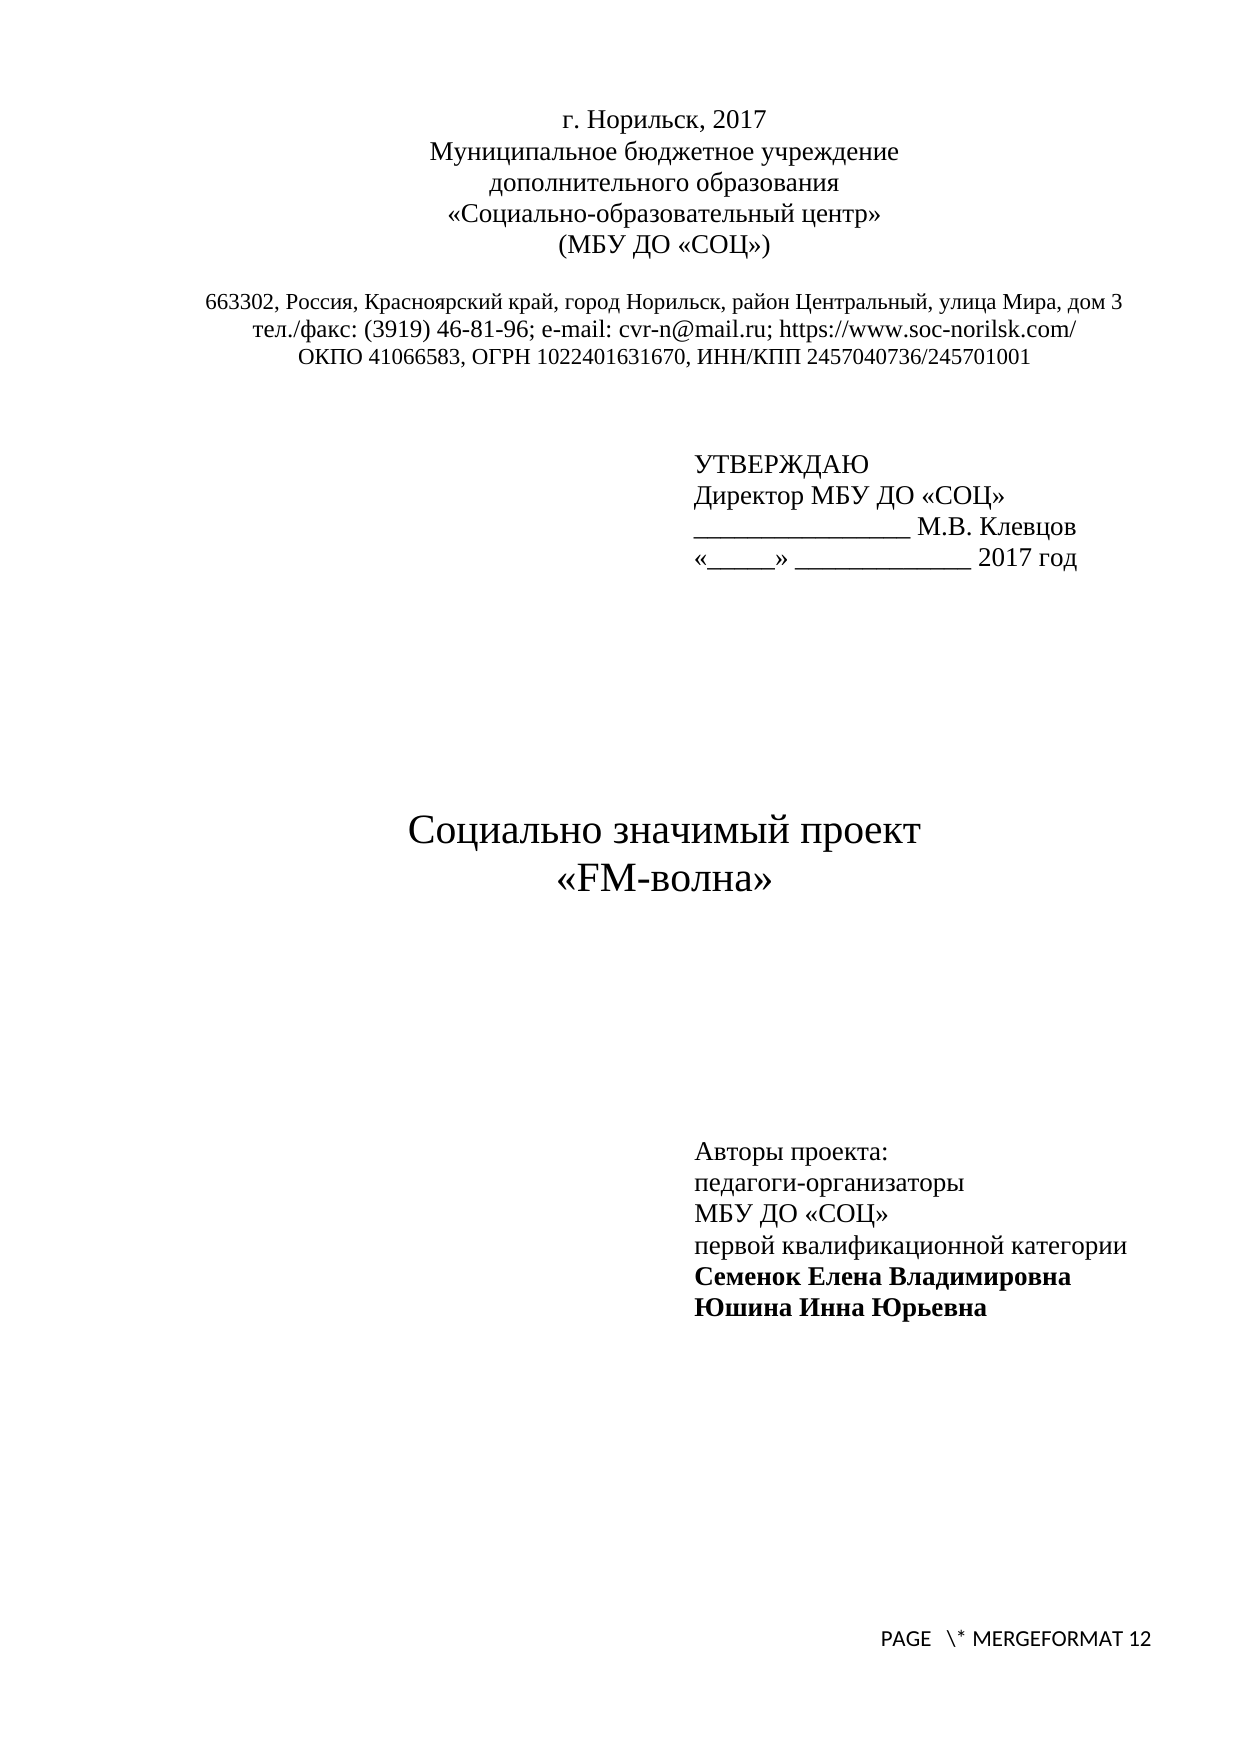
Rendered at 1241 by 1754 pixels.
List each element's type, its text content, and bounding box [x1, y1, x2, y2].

text ОКПО 41066583, ОГРН 1022401631670, ИНН/КПП 2457040736/245701001 [177, 343, 1152, 369]
text педагоги-организаторы [694, 1166, 1152, 1198]
text тел./факс: (3919) 46-81-96; e-mail: cvr-n@mail.ru; https://www.soc-norilsk.com/ [177, 314, 1152, 343]
text первой квалификационной категории [694, 1229, 1152, 1260]
text Социально значимый проект [177, 805, 1152, 853]
text Семенок Елена Владимировна [694, 1260, 1152, 1291]
text Авторы проекта: [694, 1135, 1152, 1166]
text Директор МБУ ДО «СОЦ» [693, 479, 1152, 510]
text ________________ М.В. Клевцов [693, 510, 1152, 541]
text Муниципальное бюджетное учреждение [177, 134, 1152, 166]
text дополнительного образования [177, 166, 1152, 197]
text «_____» _____________ 2017 год [693, 541, 1152, 572]
text УТВЕРЖДАЮ [693, 448, 1152, 479]
text 663302, Россия, Красноярский край, город Норильск, район Центральный, улица Мира, дом 3 [177, 288, 1152, 314]
text «Социально-образовательный центр» [177, 197, 1152, 228]
text «FM-волна» [177, 853, 1152, 901]
text Юшина Инна Юрьевна [694, 1291, 1152, 1322]
text (МБУ ДО «СОЦ») [177, 228, 1152, 259]
text МБУ ДО «СОЦ» [694, 1198, 1152, 1229]
text г. Норильск, 2017 [177, 103, 1152, 134]
